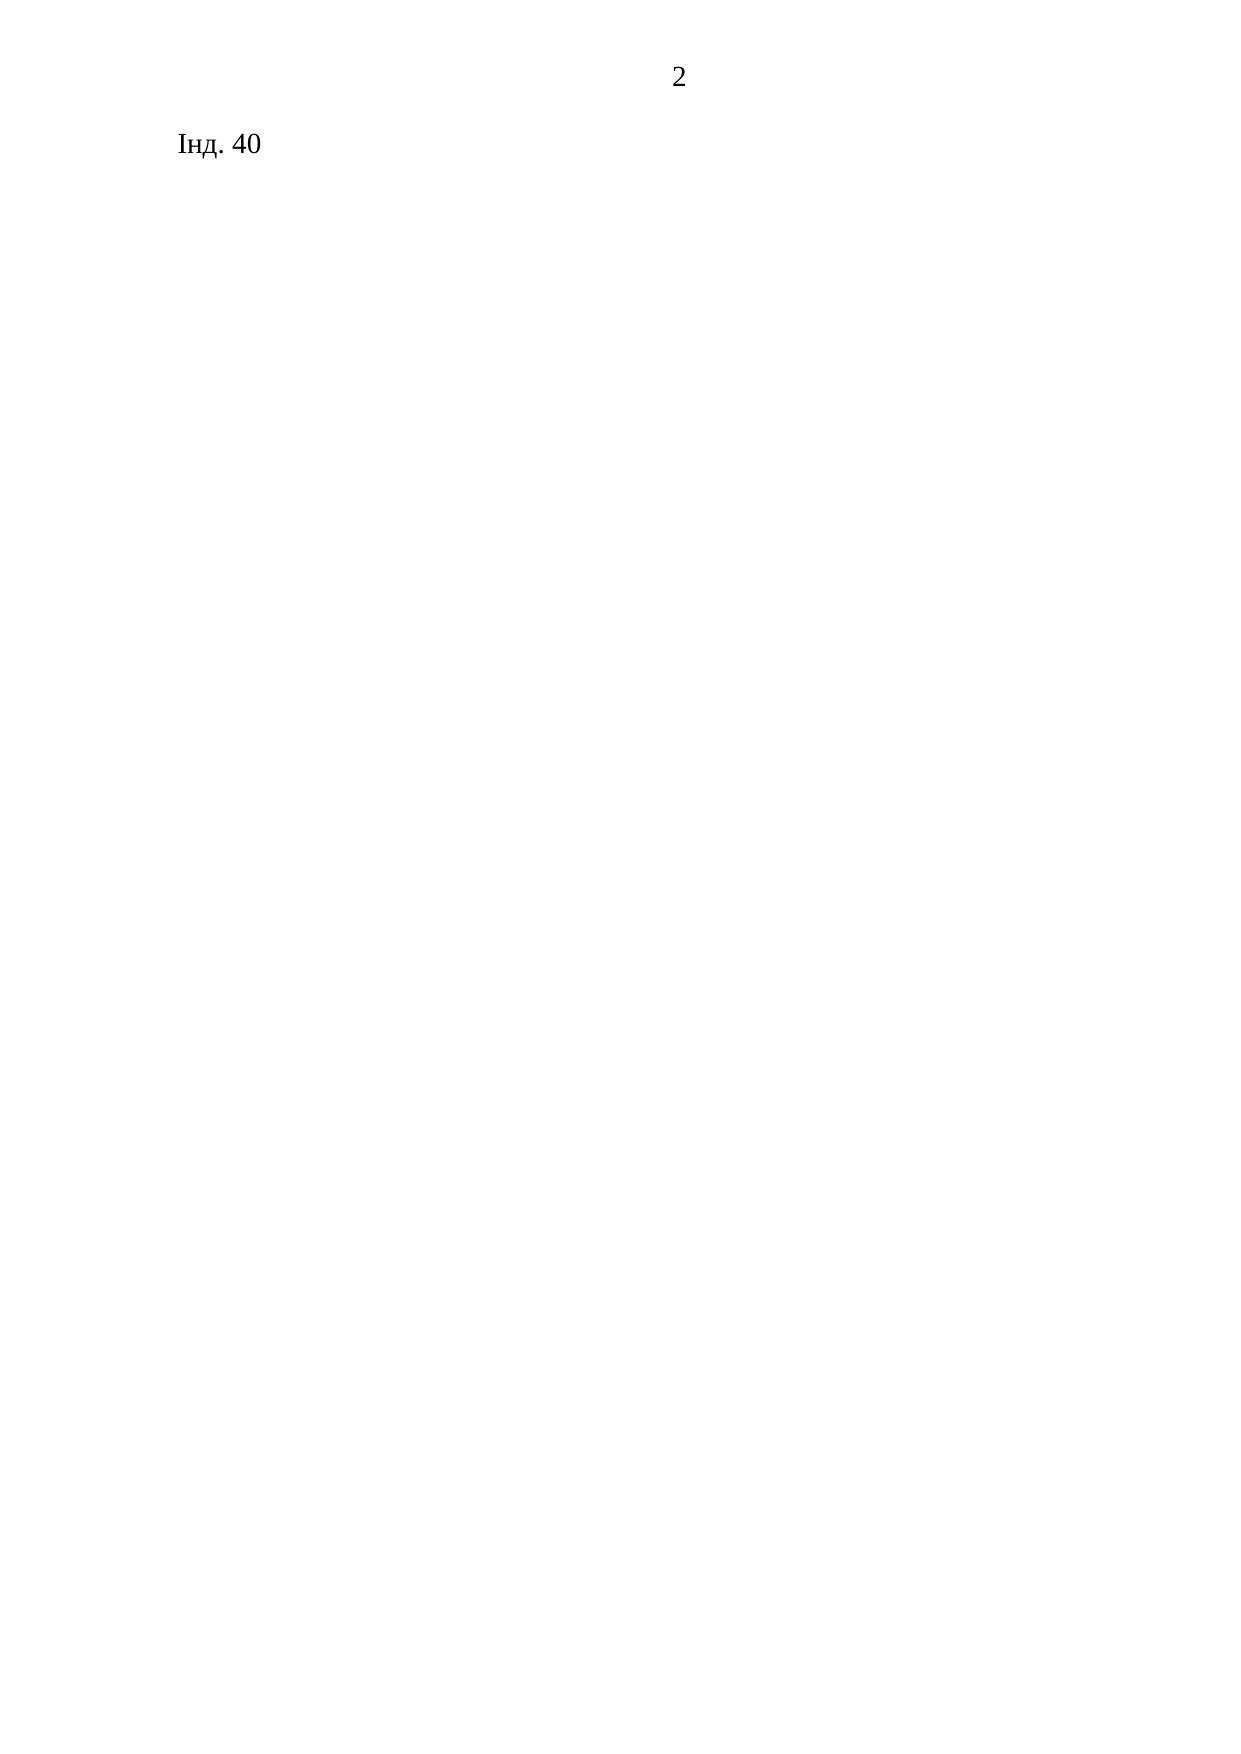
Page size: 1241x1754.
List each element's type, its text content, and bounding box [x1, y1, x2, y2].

text Інд. 40 [177, 126, 1181, 160]
